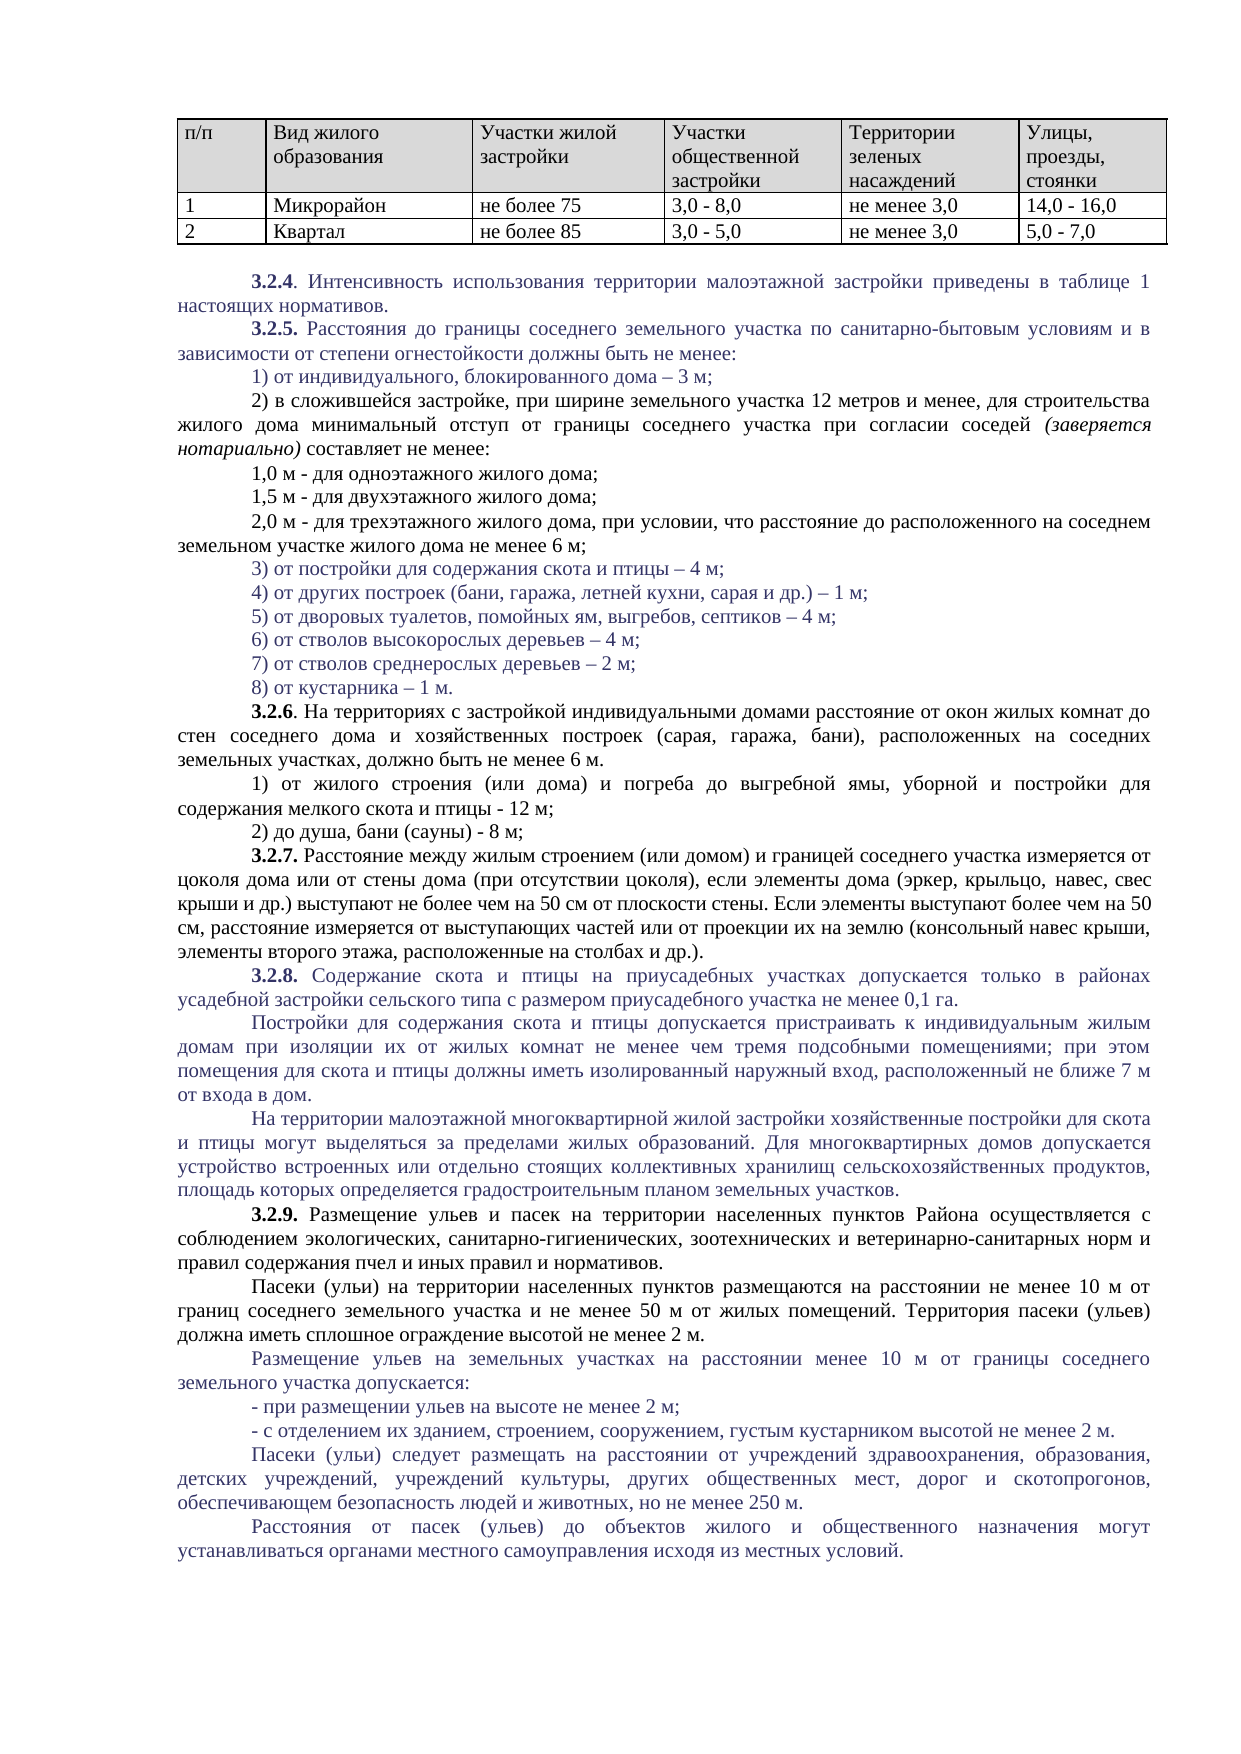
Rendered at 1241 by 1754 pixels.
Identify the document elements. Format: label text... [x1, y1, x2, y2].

table_header Участки жилой застройки [473, 120, 664, 192]
text Постройки для содержания скота и птицы допускается пристраивать к индивидуальным жилым домам при изоляции их от жилых комнат не менее чем тремя подсобными помещениями; при этом помещения для скота и птицы должны иметь изолированный наружный вход, расположенный не ближе 7 м от входа в дом. [177, 1011, 1152, 1106]
text 2,0 м - для трехэтажного жилого дома, при условии, что расстояние до расположенного на соседнем земельном участке жилого дома не менее 6 м; [177, 508, 1152, 557]
table_cell 3,0 - 5,0 [665, 219, 841, 243]
table_header Вид жилого образования [267, 120, 472, 192]
text 2) до душа, бани (сауны) - 8 м; [177, 819, 1152, 843]
text 2) в сложившейся застройке, при ширине земельного участка 12 метров и менее, для строительства жилого дома минимальный отступ от границы соседнего участка при согласии соседей (заверяется нотариально) составляет не менее: [177, 388, 1152, 460]
table_cell не менее 3,0 [842, 219, 1018, 243]
table_cell 2 [178, 219, 265, 243]
text 3.2.5. Расстояния до границы соседнего земельного участка по санитарно-бытовым условиям и в зависимости от степени огнестойкости должны быть не менее: [177, 317, 1152, 364]
text - с отделением их зданием, строением, сооружением, густым кустарником высотой не менее 2 м. [177, 1418, 1152, 1442]
table_header Территории зеленых насаждений [842, 120, 1018, 192]
text 6) от стволов высокорослых деревьев – 4 м; [177, 628, 1152, 652]
table_cell не менее 3,0 [842, 193, 1018, 217]
text На территории малоэтажной многоквартирной жилой застройки хозяйственные постройки для скота и птицы могут выделяться за пределами жилых образований. Для многоквартирных домов допускается устройство встроенных или отдельно стоящих коллективных хранилищ сельскохозяйственных продуктов, площадь которых определяется градостроительным планом земельных участков. [177, 1106, 1152, 1201]
text 4) от других построек (бани, гаража, летней кухни, сарая и др.) – 1 м; [177, 580, 1152, 604]
table_header п/п [178, 120, 265, 192]
table_cell 1 [178, 193, 265, 217]
text 1) от жилого строения (или дома) и погреба до выгребной ямы, уборной и постройки для содержания мелкого скота и птицы - 12 м; [177, 771, 1152, 819]
text 3.2.4. Интенсивность использования территории малоэтажной застройки приведены в таблице 1 настоящих нормативов. [177, 269, 1152, 317]
text 1) от индивидуального, блокированного дома – 3 м; [177, 364, 1152, 388]
text Расстояния от пасек (ульев) до объектов жилого и общественного назначения могут устанавливаться органами местного самоуправления исходя из местных условий. [177, 1514, 1152, 1562]
text Размещение ульев на земельных участках на расстоянии менее 10 м от границы соседнего земельного участка допускается: [177, 1346, 1152, 1394]
text 1,5 м - для двухэтажного жилого дома; [177, 484, 1152, 508]
text 8) от кустарника – 1 м. [177, 675, 1152, 699]
text Пасеки (ульи) следует размещать на расстоянии от учреждений здравоохранения, образования, детских учреждений, учреждений культуры, других общественных мест, дорог и скотопрогонов, обеспечивающем безопасность людей и животных, но не менее 250 м. [177, 1442, 1152, 1514]
text 3.2.9. Размещение ульев и пасек на территории населенных пунктов Района осуществляется с соблюдением экологических, санитарно-гигиенических, зоотехнических и ветеринарно-санитарных норм и правил содержания пчел и иных правил и нормативов. [177, 1201, 1152, 1274]
table_header Улицы, проезды, стоянки [1020, 120, 1166, 192]
text 3) от постройки для содержания скота и птицы – 4 м; [177, 557, 1152, 580]
text 1,0 м - для одноэтажного жилого дома; [177, 460, 1152, 484]
text 3.2.7. Расстояние между жилым строением (или домом) и границей соседнего участка измеряется от цоколя дома или от стены дома (при отсутствии цоколя), если элементы дома (эркер, крыльцо, навес, свес крыши и др.) выступают не более чем на 50 см от плоскости стены. Если элементы выступают более чем на 50 см, расстояние измеряется от выступающих частей или от проекции их на землю (консольный навес крыши, элементы второго этажа, расположенные на столбах и др.). [177, 843, 1152, 963]
table_cell 5,0 - 7,0 [1020, 219, 1166, 243]
text 5) от дворовых туалетов, помойных ям, выгребов, септиков – 4 м; [177, 604, 1152, 628]
table_cell Квартал [267, 219, 472, 243]
text 3.2.6. На территориях с застройкой индивидуальными домами расстояние от окон жилых комнат до стен соседнего дома и хозяйственных построек (сарая, гаража, бани), расположенных на соседних земельных участках, должно быть не менее 6 м. [177, 699, 1152, 771]
table_cell Микрорайон [267, 193, 472, 217]
table_cell 14,0 - 16,0 [1020, 193, 1166, 217]
table_header Участки общественной застройки [665, 120, 841, 192]
text Пасеки (ульи) на территории населенных пунктов размещаются на расстоянии не менее 10 м от границ соседнего земельного участка и не менее 50 м от жилых помещений. Территория пасеки (ульев) должна иметь сплошное ограждение высотой не менее 2 м. [177, 1274, 1152, 1346]
text - при размещении ульев на высоте не менее 2 м; [177, 1394, 1152, 1418]
text 3.2.8. Содержание скота и птицы на приусадебных участках допускается только в районах усадебной застройки сельского типа с размером приусадебного участка не менее 0,1 га. [177, 963, 1152, 1011]
table_cell не более 85 [473, 219, 664, 243]
text 7) от стволов среднерослых деревьев – 2 м; [177, 652, 1152, 675]
table_cell не более 75 [473, 193, 664, 217]
table_cell 3,0 - 8,0 [665, 193, 841, 217]
